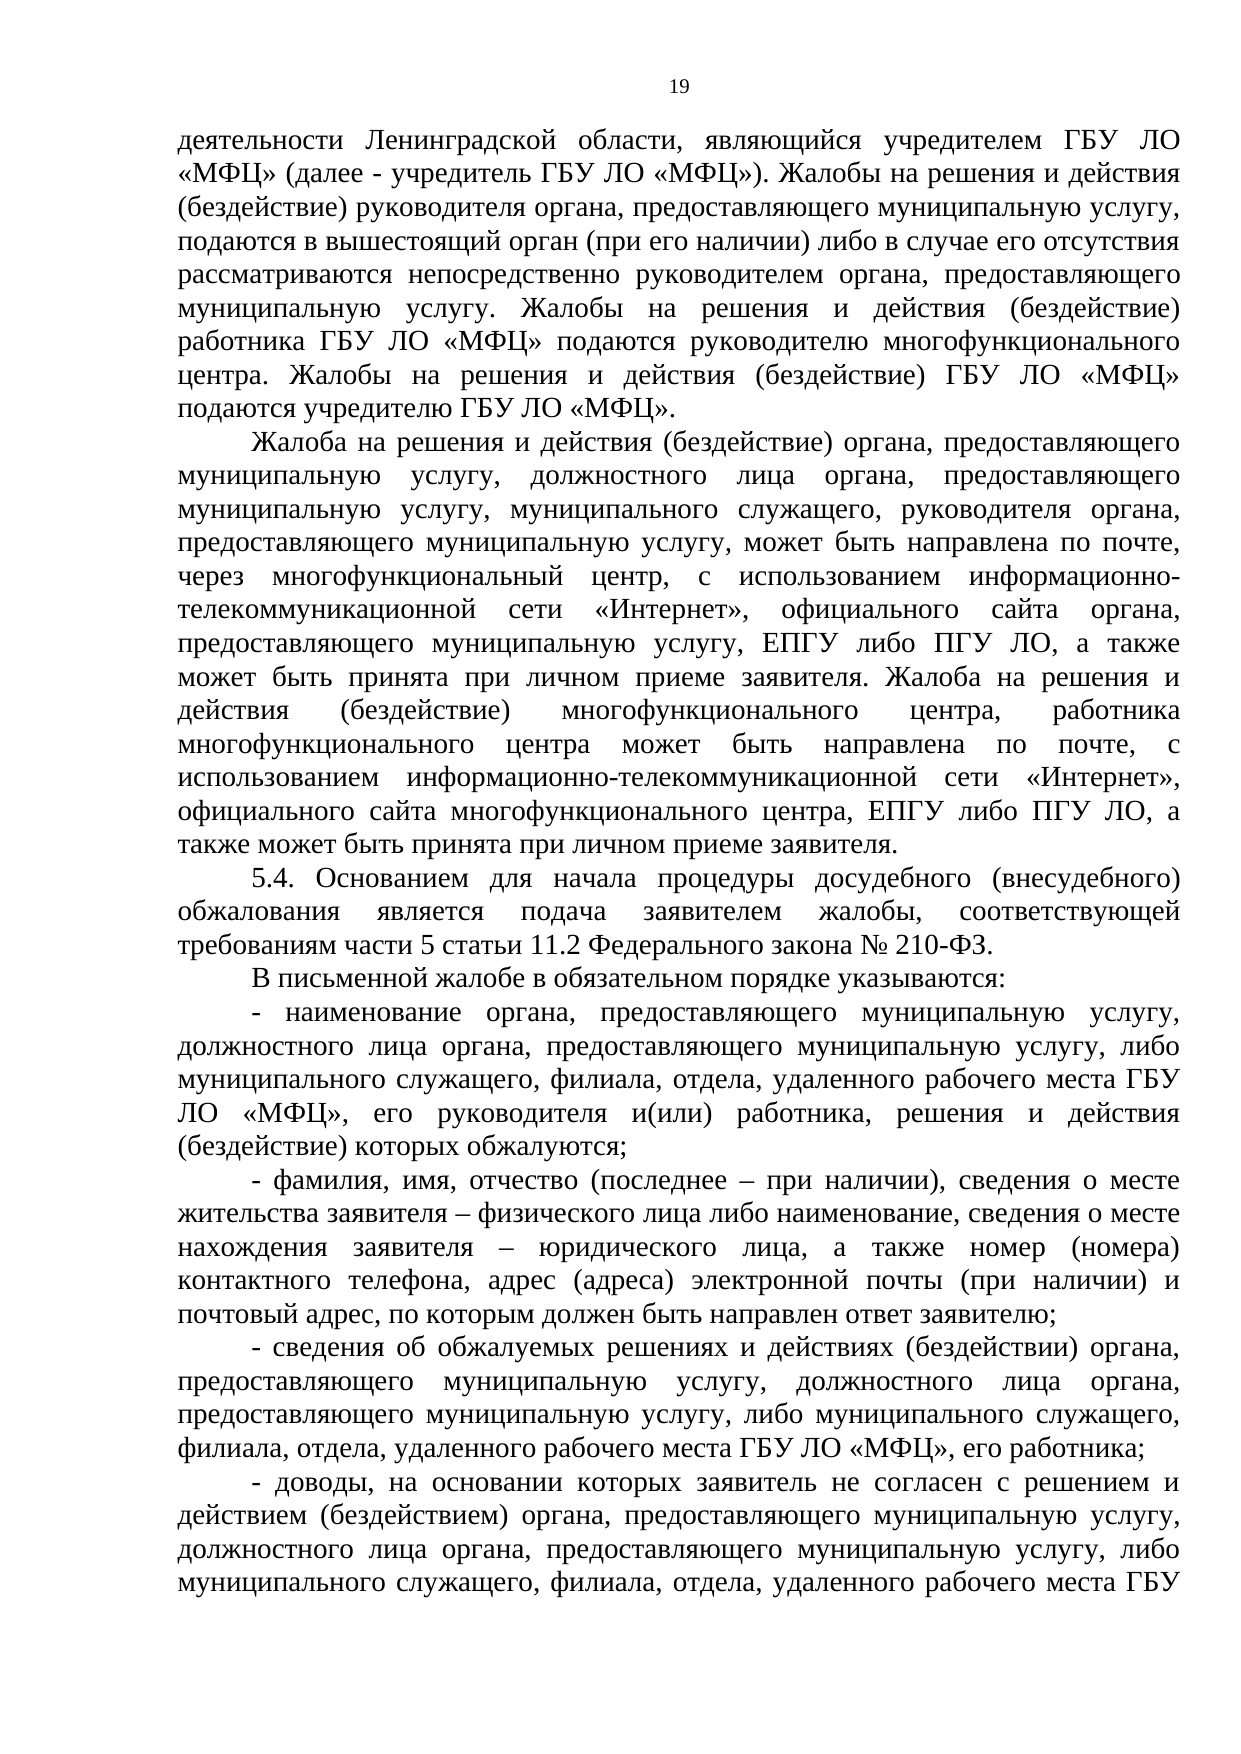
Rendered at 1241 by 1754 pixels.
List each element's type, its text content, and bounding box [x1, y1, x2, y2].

text - сведения об обжалуемых решениях и действиях (бездействии) органа, предоставляющего муниципальную услугу, должностного лица органа, предоставляющего муниципальную услугу, либо муниципального служащего, филиала, отдела, удаленного рабочего места ГБУ ЛО «МФЦ», его работника; [177, 1329, 1181, 1464]
text В письменной жалобе в обязательном порядке указываются: [177, 961, 1181, 994]
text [177, 1464, 1181, 1598]
text 5.4. Основанием для начала процедуры досудебного (внесудебного) обжалования является подача заявителем жалобы, соответствующей требованиям части 5 статьи 11.2 Федерального закона № 210-ФЗ. [177, 860, 1181, 961]
text Жалоба на решения и действия (бездействие) органа, предоставляющего муниципальную услугу, должностного лица органа, предоставляющего муниципальную услугу, муниципального служащего, руководителя органа, предоставляющего муниципальную услугу, может быть направлена по почте, через многофункциональный центр, с использованием информационно-телекоммуникационной сети «Интернет», официального сайта органа, предоставляющего муниципальную услугу, ЕПГУ либо ПГУ ЛО, а также может быть принята при личном приеме заявителя. Жалоба на решения и действия (бездействие) многофункционального центра, работника многофункционального центра может быть направлена по почте, с использованием информационно-телекоммуникационной сети «Интернет», официального сайта многофункционального центра, ЕПГУ либо ПГУ ЛО, а также может быть принята при личном приеме заявителя. [177, 424, 1181, 860]
text - наименование органа, предоставляющего муниципальную услугу, должностного лица органа, предоставляющего муниципальную услугу, либо муниципального служащего, филиала, отдела, удаленного рабочего места ГБУ ЛО «МФЦ», его руководителя и(или) работника, решения и действия (бездействие) которых обжалуются; [177, 994, 1181, 1162]
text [177, 122, 1181, 424]
text - фамилия, имя, отчество (последнее – при наличии), сведения о месте жительства заявителя – физического лица либо наименование, сведения о месте нахождения заявителя – юридического лица, а также номер (номера) контактного телефона, адрес (адреса) электронной почты (при наличии) и почтовый адрес, по которым должен быть направлен ответ заявителю; [177, 1162, 1181, 1329]
